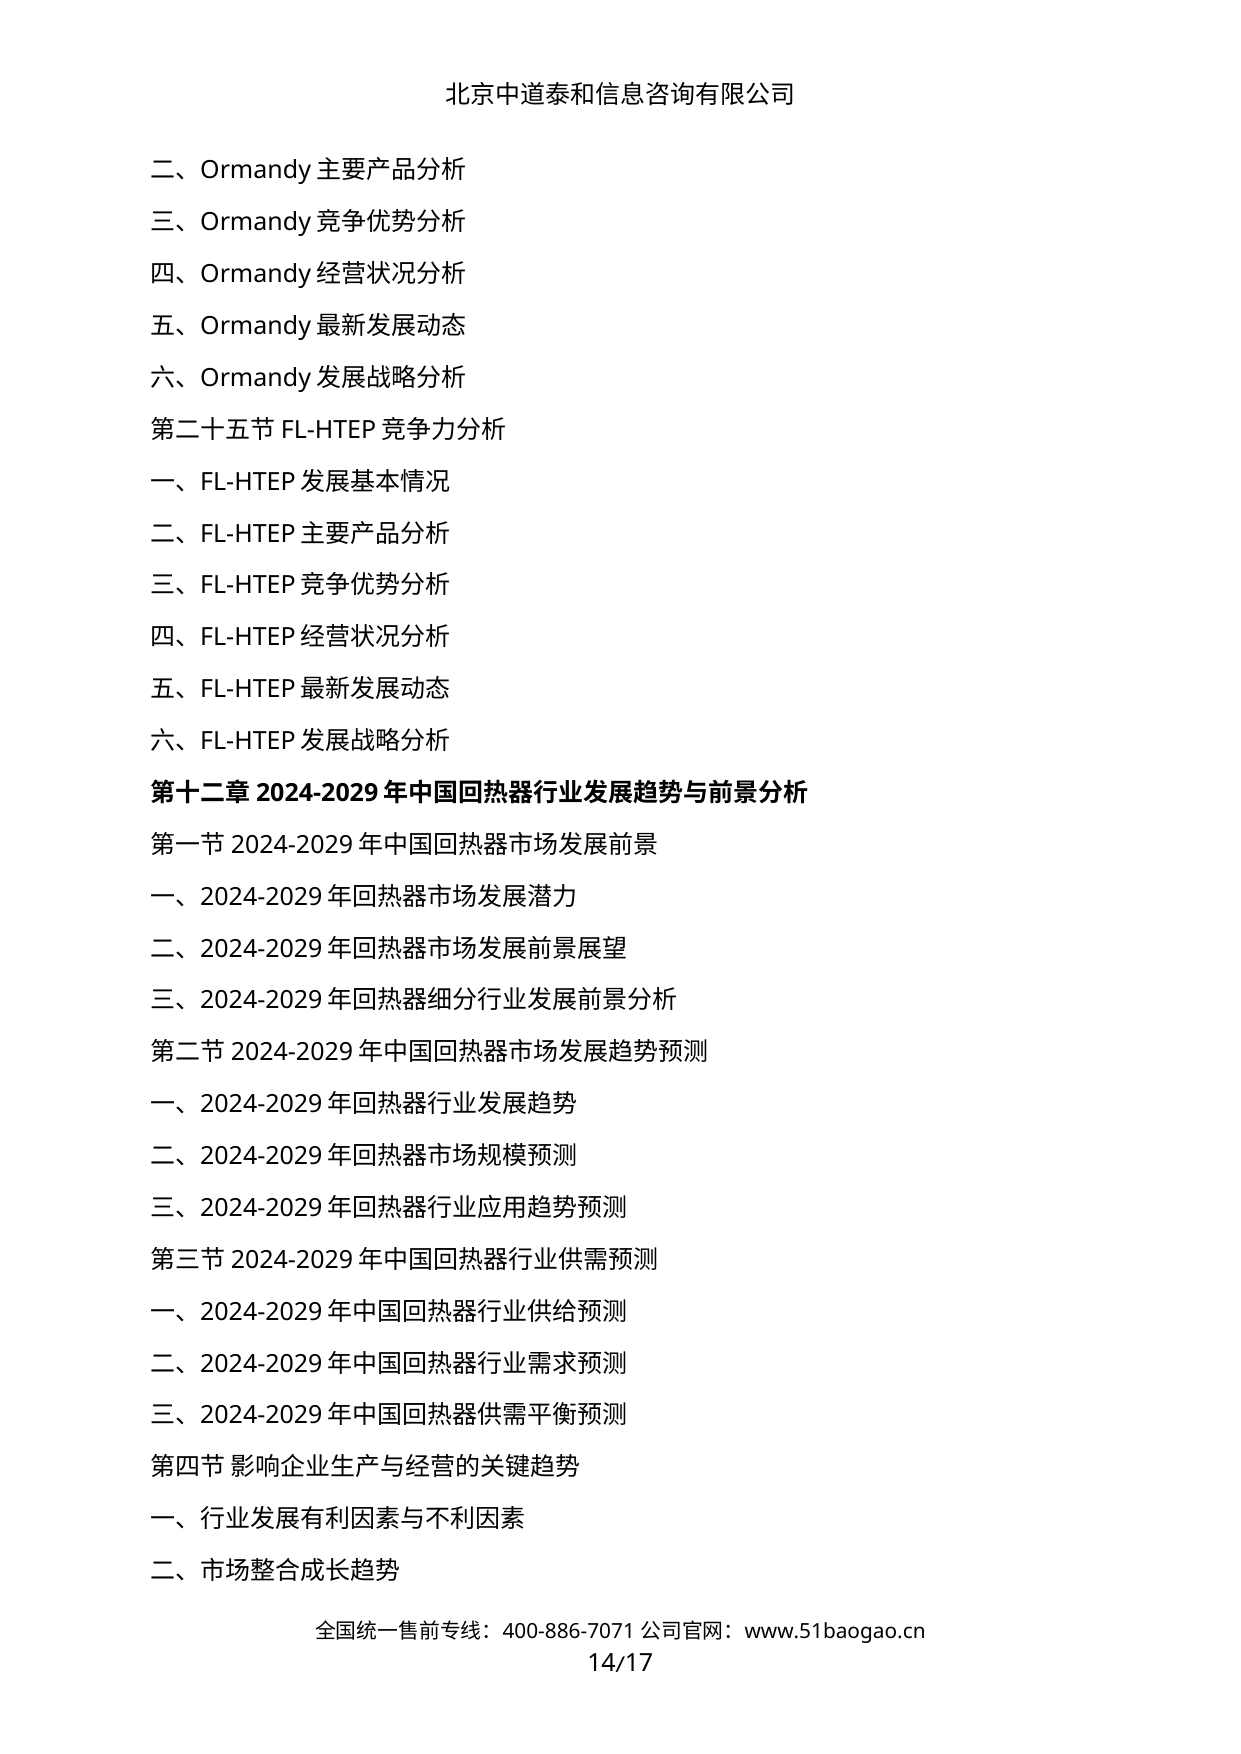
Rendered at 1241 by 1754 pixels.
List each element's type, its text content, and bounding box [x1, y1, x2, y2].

text 第一节 2024-2029年中国回热器市场发展前景 [150, 824, 1090, 861]
text 二、FL-HTEP主要产品分析 [150, 513, 1090, 549]
text 五、Ormandy最新发展动态 [150, 306, 1090, 342]
text 五、FL-HTEP最新发展动态 [150, 669, 1090, 705]
text 第三节 2024-2029年中国回热器行业供需预测 [150, 1239, 1090, 1276]
text 三、2024-2029年回热器行业应用趋势预测 [150, 1187, 1090, 1224]
text 四、FL-HTEP经营状况分析 [150, 617, 1090, 653]
text 三、FL-HTEP竞争优势分析 [150, 565, 1090, 601]
text 二、2024-2029年回热器市场发展前景展望 [150, 928, 1090, 964]
text 一、FL-HTEP发展基本情况 [150, 461, 1090, 497]
text 第十二章 2024-2029年中国回热器行业发展趋势与前景分析 [150, 772, 1090, 809]
text 一、2024-2029年中国回热器行业供给预测 [150, 1291, 1090, 1327]
text 三、2024-2029年回热器细分行业发展前景分析 [150, 980, 1090, 1016]
text 二、Ormandy主要产品分析 [150, 150, 1090, 186]
text 四、Ormandy经营状况分析 [150, 254, 1090, 290]
text 二、2024-2029年中国回热器行业需求预测 [150, 1343, 1090, 1379]
text 二、2024-2029年回热器市场规模预测 [150, 1136, 1090, 1172]
text 第四节 影响企业生产与经营的关键趋势 [150, 1447, 1090, 1483]
text 第二节 2024-2029年中国回热器市场发展趋势预测 [150, 1032, 1090, 1068]
text 三、Ormandy竞争优势分析 [150, 202, 1090, 238]
text 一、行业发展有利因素与不利因素 [150, 1499, 1090, 1535]
text 一、2024-2029年回热器市场发展潜力 [150, 876, 1090, 912]
text 一、2024-2029年回热器行业发展趋势 [150, 1084, 1090, 1120]
text 六、Ormandy发展战略分析 [150, 357, 1090, 394]
text 三、2024-2029年中国回热器供需平衡预测 [150, 1395, 1090, 1431]
text 六、FL-HTEP发展战略分析 [150, 721, 1090, 757]
text 第二十五节 FL-HTEP竞争力分析 [150, 409, 1090, 446]
text 二、市场整合成长趋势 [150, 1551, 1090, 1587]
